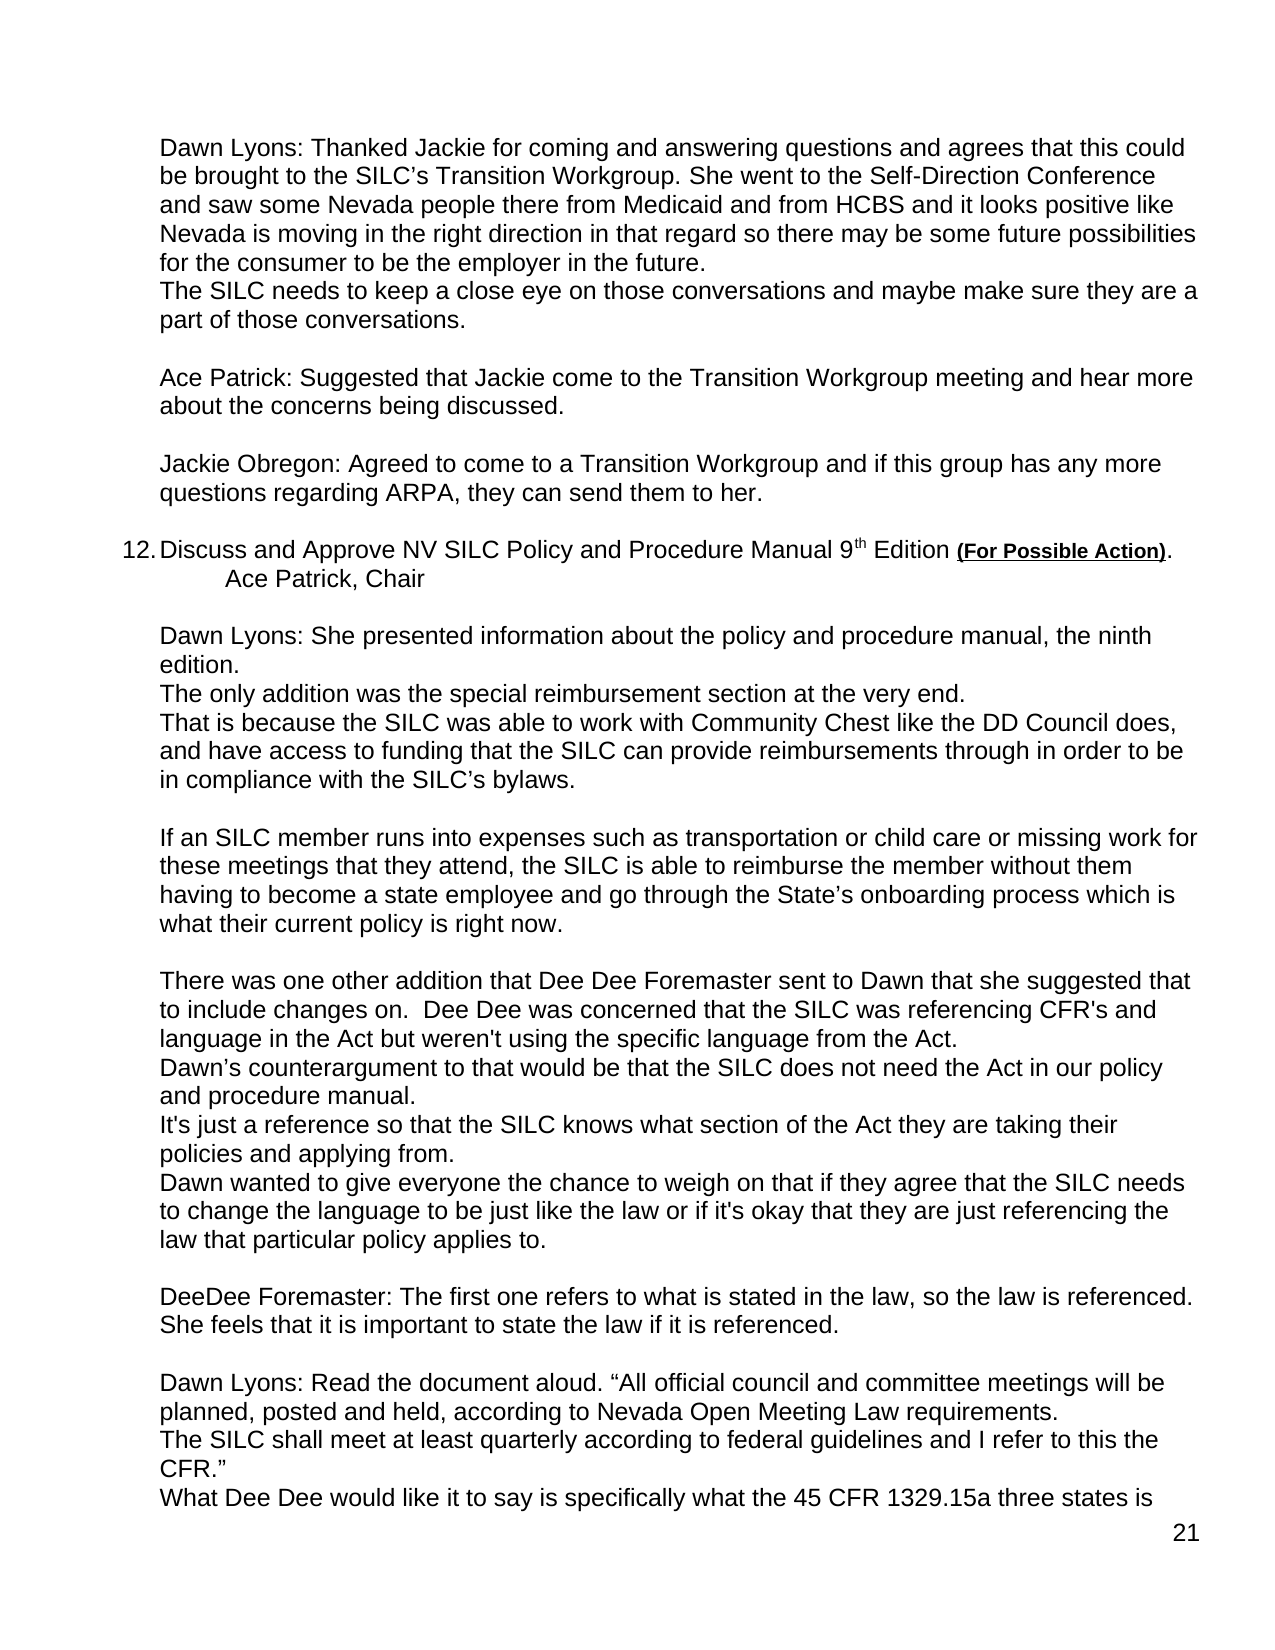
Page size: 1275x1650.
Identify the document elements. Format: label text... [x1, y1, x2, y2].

list Discuss and Approve NV SILC Policy and Procedure Manual 9th Edition (For Possible Action). [122, 535, 1200, 564]
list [159, 1368, 1200, 1512]
list Ace Patrick: Suggested that Jackie come to the Transition Workgroup meeting and hear more about the concerns being discussed. [159, 362, 1200, 420]
list Jackie Obregon: Agreed to come to a Transition Workgroup and if this group has any more questions regarding ARPA, they can send them to her. [159, 449, 1200, 506]
list DeeDee Foremaster: The first one refers to what is stated in the law, so the law is referenced. She feels that it is important to state the law if it is referenced. [159, 1282, 1200, 1339]
list Dawn Lyons: Thanked Jackie for coming and answering questions and agrees that this could be brought to the SILC’s Transition Workgroup. She went to the Self-Direction Conference and saw some Nevada people there from Medicaid and from HCBS and it looks positive like Nevada is moving in the right direction in that regard so there may be some future possibilities for the consumer to be the employer in the future. The SILC needs to keep a close eye on those conversations and maybe make sure they are a part of those conversations. [159, 132, 1200, 334]
list Dawn Lyons: She presented information about the policy and procedure manual, the ninth edition. The only addition was the special reimbursement section at the very end. That is because the SILC was able to work with Community Chest like the DD Council does, and have access to funding that the SILC can provide reimbursements through in order to be in compliance with the SILC’s bylaws. If an SILC member runs into expenses such as transportation or child care or missing work for these meetings that they attend, the SILC is able to reimburse the member without them having to become a state employee and go through the State’s onboarding process which is what their current policy is right now. There was one other addition that Dee Dee Foremaster sent to Dawn that she suggested that to include changes on. Dee Dee was concerned that the SILC was referencing CFR's and language in the Act but weren't using the specific language from the Act. Dawn’s counterargument to that would be that the SILC does not need the Act in our policy and procedure manual. It's just a reference so that the SILC knows what section of the Act they are taking their policies and applying from. Dawn wanted to give everyone the chance to weigh on that if they agree that the SILC needs to change the language to be just like the law or if it's okay that they are just referencing the law that particular policy applies to. [159, 621, 1200, 1282]
list Ace Patrick, Chair [225, 564, 1200, 592]
